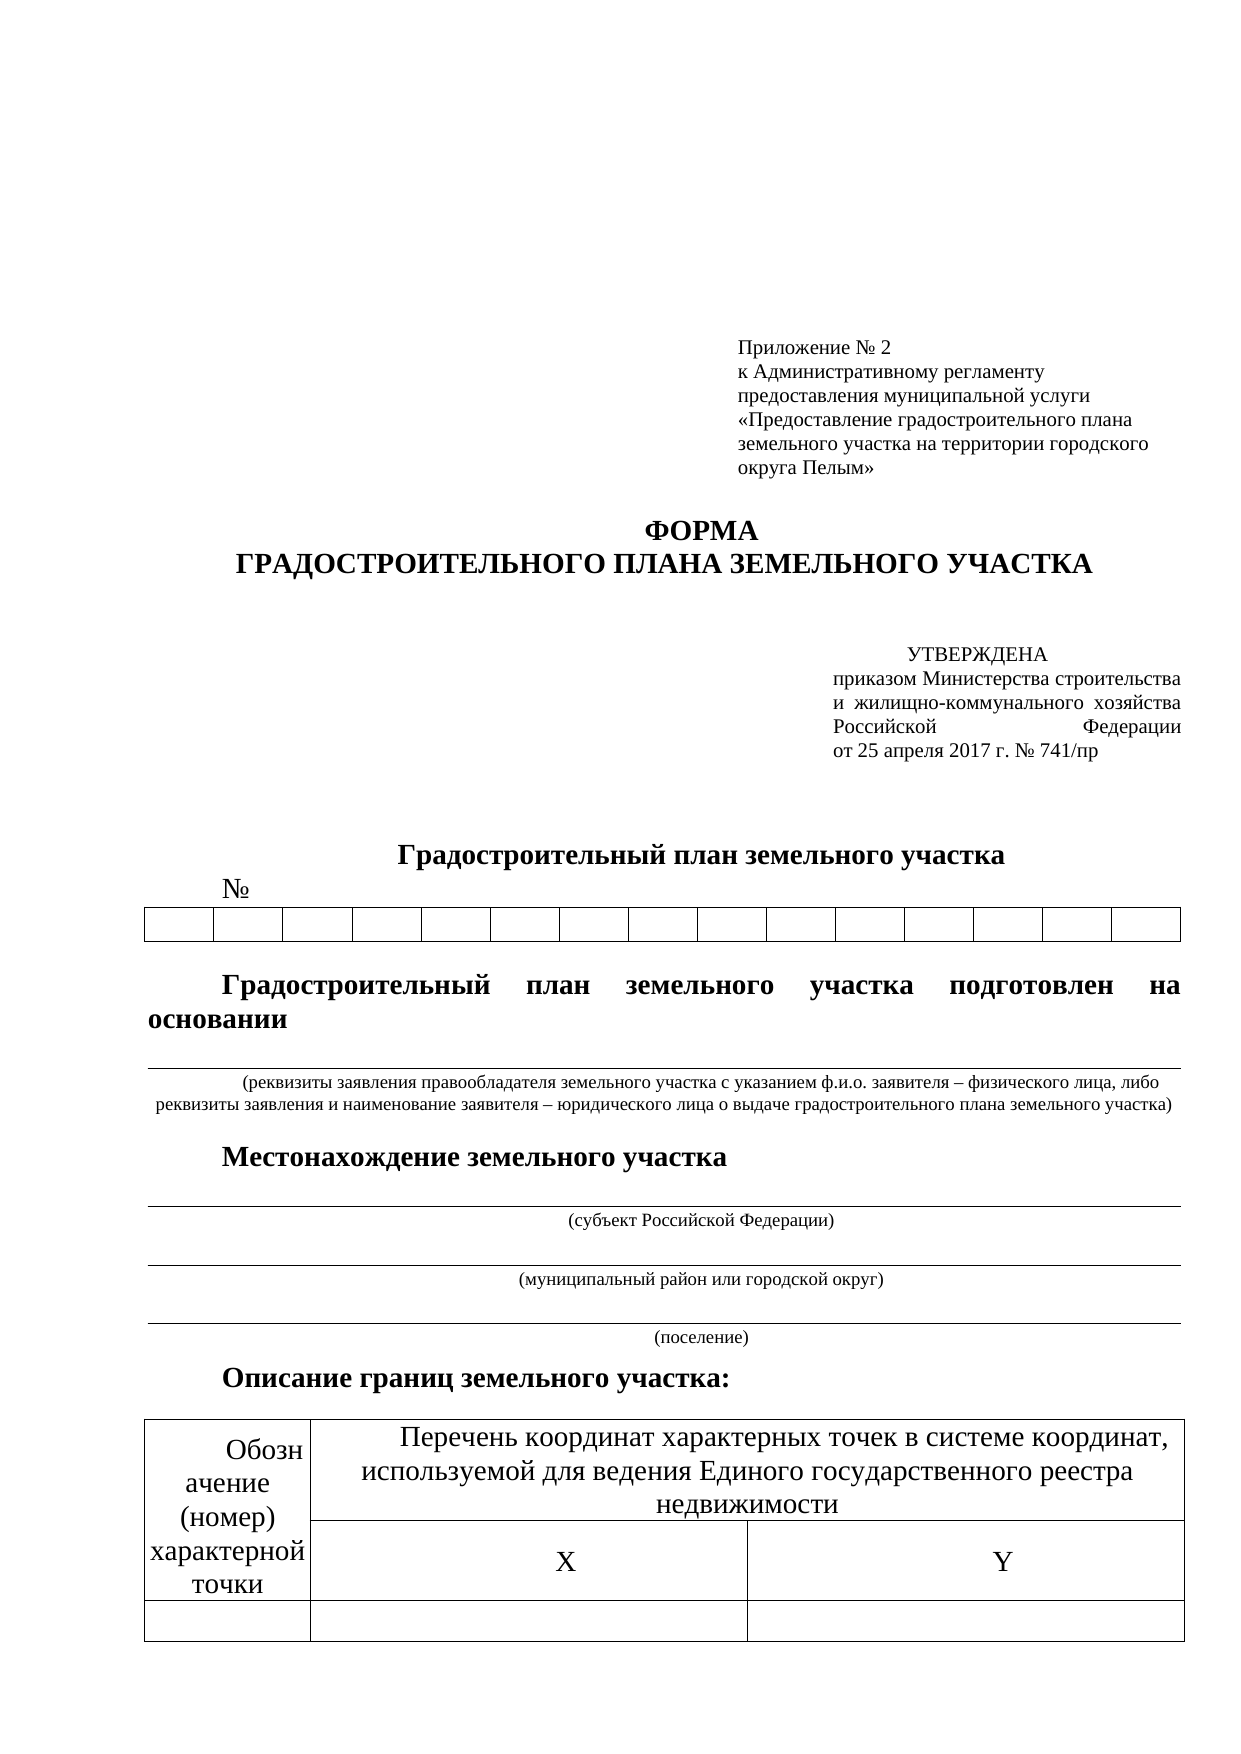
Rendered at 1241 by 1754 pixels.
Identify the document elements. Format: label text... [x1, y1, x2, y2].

table_header [353, 908, 421, 941]
text УТВЕРЖДЕНА приказом Министерства строительства и жилищно-коммунального хозяйства Российской Федерации от 25 апреля 2017 г. № 741/пр [833, 642, 1181, 762]
table_header [629, 908, 697, 941]
text (муниципальный район или городской округ) [148, 1266, 1181, 1289]
table_header [422, 908, 490, 941]
text ФОРМА ГРАДОСТРОИТЕЛЬНОГО ПЛАНА ЗЕМЕЛЬНОГО УЧАСТКА [148, 513, 1181, 580]
table_cell [748, 1601, 1184, 1641]
table_header [974, 908, 1042, 941]
table_header [560, 908, 628, 941]
table_cell [145, 1601, 310, 1641]
table_header [1043, 908, 1111, 941]
text предоставления муниципальной услуги «Предоставление градостроительного плана земельного участка на территории городского округа Пелым» [738, 383, 1181, 479]
text (поселение) [148, 1324, 1181, 1347]
table_header [491, 908, 559, 941]
table_header [698, 908, 766, 941]
text (реквизиты заявления правообладателя земельного участка с указанием ф.и.о. заявителя – физического лица, либо реквизиты заявления и наименование заявителя – юридического лица о выдаче градостроительного плана земельного участка) [148, 1069, 1181, 1114]
table_header [214, 908, 282, 941]
text Местонахождение земельного участка [148, 1139, 1181, 1173]
text № [148, 871, 1181, 904]
text Градостроительный план земельного участка подготовлен на основании [148, 967, 1181, 1034]
text Приложение № 2 [738, 335, 1181, 359]
text к Административному регламенту [738, 359, 1181, 383]
text Градостроительный план земельного участка [148, 837, 1181, 871]
table_cell X [311, 1521, 747, 1600]
table_header [145, 908, 213, 941]
table_header [905, 908, 973, 941]
text (субъект Российской Федерации) [148, 1207, 1181, 1231]
table_header [767, 908, 835, 941]
table_header Обозначение (номер) характерной точки [145, 1420, 310, 1600]
table_cell [311, 1601, 747, 1641]
text Описание границ земельного участка: [148, 1360, 1181, 1393]
table_header [836, 908, 904, 941]
table_header Перечень координат характерных точек в системе координат, используемой для ведения Единого государственного реестра недвижимости [311, 1420, 1184, 1520]
table_cell Y [748, 1521, 1184, 1600]
table_header [283, 908, 352, 941]
table_header [1112, 908, 1180, 941]
